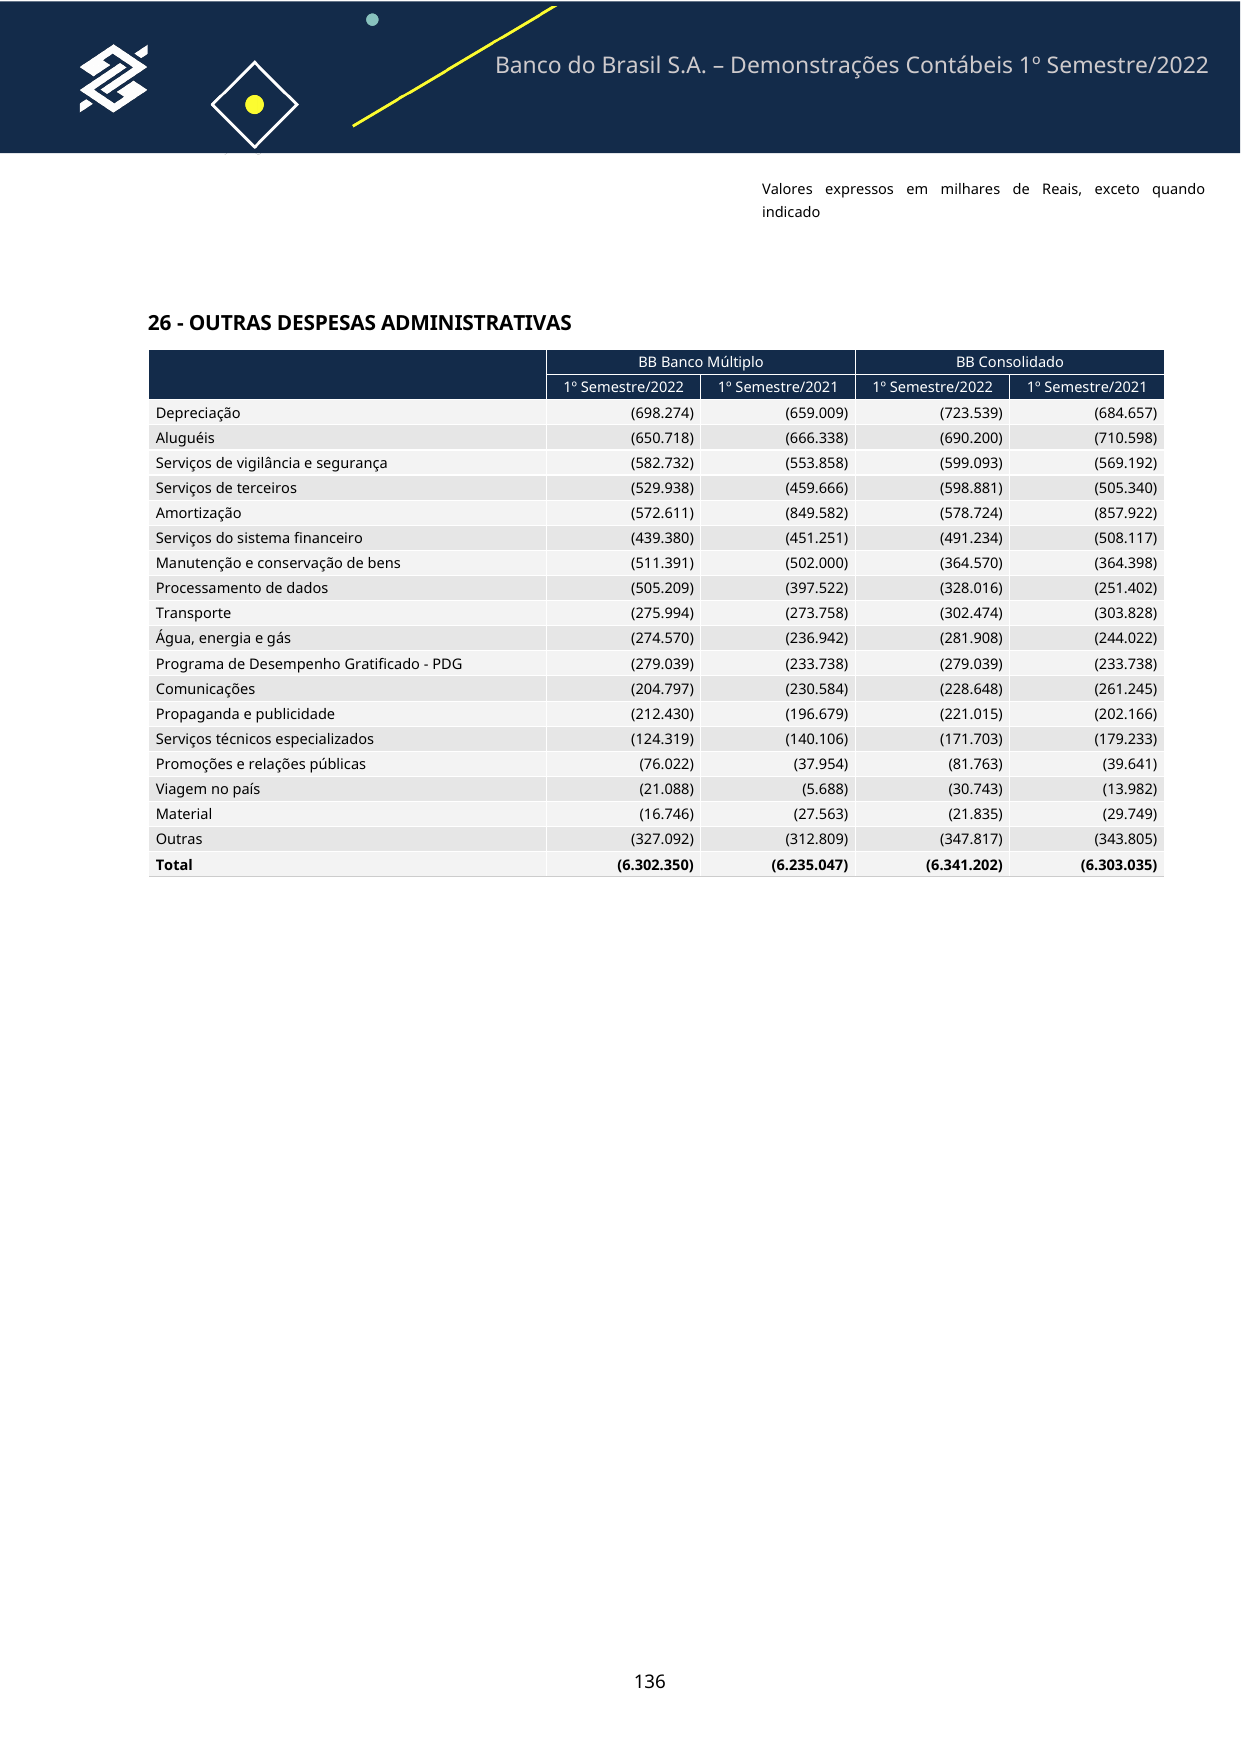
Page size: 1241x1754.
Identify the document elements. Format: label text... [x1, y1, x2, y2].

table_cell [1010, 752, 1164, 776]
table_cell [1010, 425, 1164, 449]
picture [584, 62, 588, 72]
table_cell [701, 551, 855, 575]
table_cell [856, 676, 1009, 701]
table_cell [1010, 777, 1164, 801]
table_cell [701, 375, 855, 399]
picture [210, 6, 588, 149]
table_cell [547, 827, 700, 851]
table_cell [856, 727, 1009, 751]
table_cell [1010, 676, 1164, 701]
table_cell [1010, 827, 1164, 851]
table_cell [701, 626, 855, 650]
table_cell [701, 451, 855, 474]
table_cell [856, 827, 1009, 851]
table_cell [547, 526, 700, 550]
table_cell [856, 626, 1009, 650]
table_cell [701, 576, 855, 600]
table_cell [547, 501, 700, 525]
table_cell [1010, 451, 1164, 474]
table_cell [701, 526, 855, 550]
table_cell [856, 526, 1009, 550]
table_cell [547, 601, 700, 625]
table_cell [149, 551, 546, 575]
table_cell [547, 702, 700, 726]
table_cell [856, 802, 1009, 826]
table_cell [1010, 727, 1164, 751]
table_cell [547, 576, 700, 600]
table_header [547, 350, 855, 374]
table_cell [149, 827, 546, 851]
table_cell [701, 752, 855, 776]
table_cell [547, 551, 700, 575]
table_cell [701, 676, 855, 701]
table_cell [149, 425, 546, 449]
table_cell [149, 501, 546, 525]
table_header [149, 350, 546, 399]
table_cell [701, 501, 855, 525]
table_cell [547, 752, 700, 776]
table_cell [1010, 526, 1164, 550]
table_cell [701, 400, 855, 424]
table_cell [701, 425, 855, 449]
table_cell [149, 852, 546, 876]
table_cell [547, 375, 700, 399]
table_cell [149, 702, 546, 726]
text - OUTRAS DESPESAS ADMINISTRATIVAS [148, 308, 1152, 337]
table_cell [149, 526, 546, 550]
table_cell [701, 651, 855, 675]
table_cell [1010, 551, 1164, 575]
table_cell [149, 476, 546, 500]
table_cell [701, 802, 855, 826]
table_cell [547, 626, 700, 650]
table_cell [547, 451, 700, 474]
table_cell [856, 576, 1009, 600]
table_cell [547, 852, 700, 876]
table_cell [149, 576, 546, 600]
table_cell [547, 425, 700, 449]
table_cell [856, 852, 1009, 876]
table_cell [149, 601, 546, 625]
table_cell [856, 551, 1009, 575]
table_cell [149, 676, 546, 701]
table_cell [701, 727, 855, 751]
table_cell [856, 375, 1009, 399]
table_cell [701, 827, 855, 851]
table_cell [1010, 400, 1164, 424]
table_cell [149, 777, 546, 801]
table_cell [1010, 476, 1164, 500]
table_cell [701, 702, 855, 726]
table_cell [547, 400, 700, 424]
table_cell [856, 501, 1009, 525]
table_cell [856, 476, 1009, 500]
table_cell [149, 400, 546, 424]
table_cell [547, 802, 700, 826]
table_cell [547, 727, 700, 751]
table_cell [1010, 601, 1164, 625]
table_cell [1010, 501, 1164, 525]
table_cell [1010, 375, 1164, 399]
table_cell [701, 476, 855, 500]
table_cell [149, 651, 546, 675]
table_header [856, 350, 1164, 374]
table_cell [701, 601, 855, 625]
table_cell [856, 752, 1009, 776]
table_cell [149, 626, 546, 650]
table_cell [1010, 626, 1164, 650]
picture [79, 44, 148, 113]
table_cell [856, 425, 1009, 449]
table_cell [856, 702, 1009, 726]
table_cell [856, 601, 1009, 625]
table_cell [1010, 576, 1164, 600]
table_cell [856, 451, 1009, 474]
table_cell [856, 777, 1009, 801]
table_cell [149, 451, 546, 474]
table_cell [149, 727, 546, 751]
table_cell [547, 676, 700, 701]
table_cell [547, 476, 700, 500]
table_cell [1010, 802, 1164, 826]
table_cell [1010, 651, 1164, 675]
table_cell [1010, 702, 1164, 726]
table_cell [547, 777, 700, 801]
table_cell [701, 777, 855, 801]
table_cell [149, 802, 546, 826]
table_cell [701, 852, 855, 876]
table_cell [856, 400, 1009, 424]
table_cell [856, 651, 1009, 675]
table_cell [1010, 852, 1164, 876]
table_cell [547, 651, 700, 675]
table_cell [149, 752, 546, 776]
